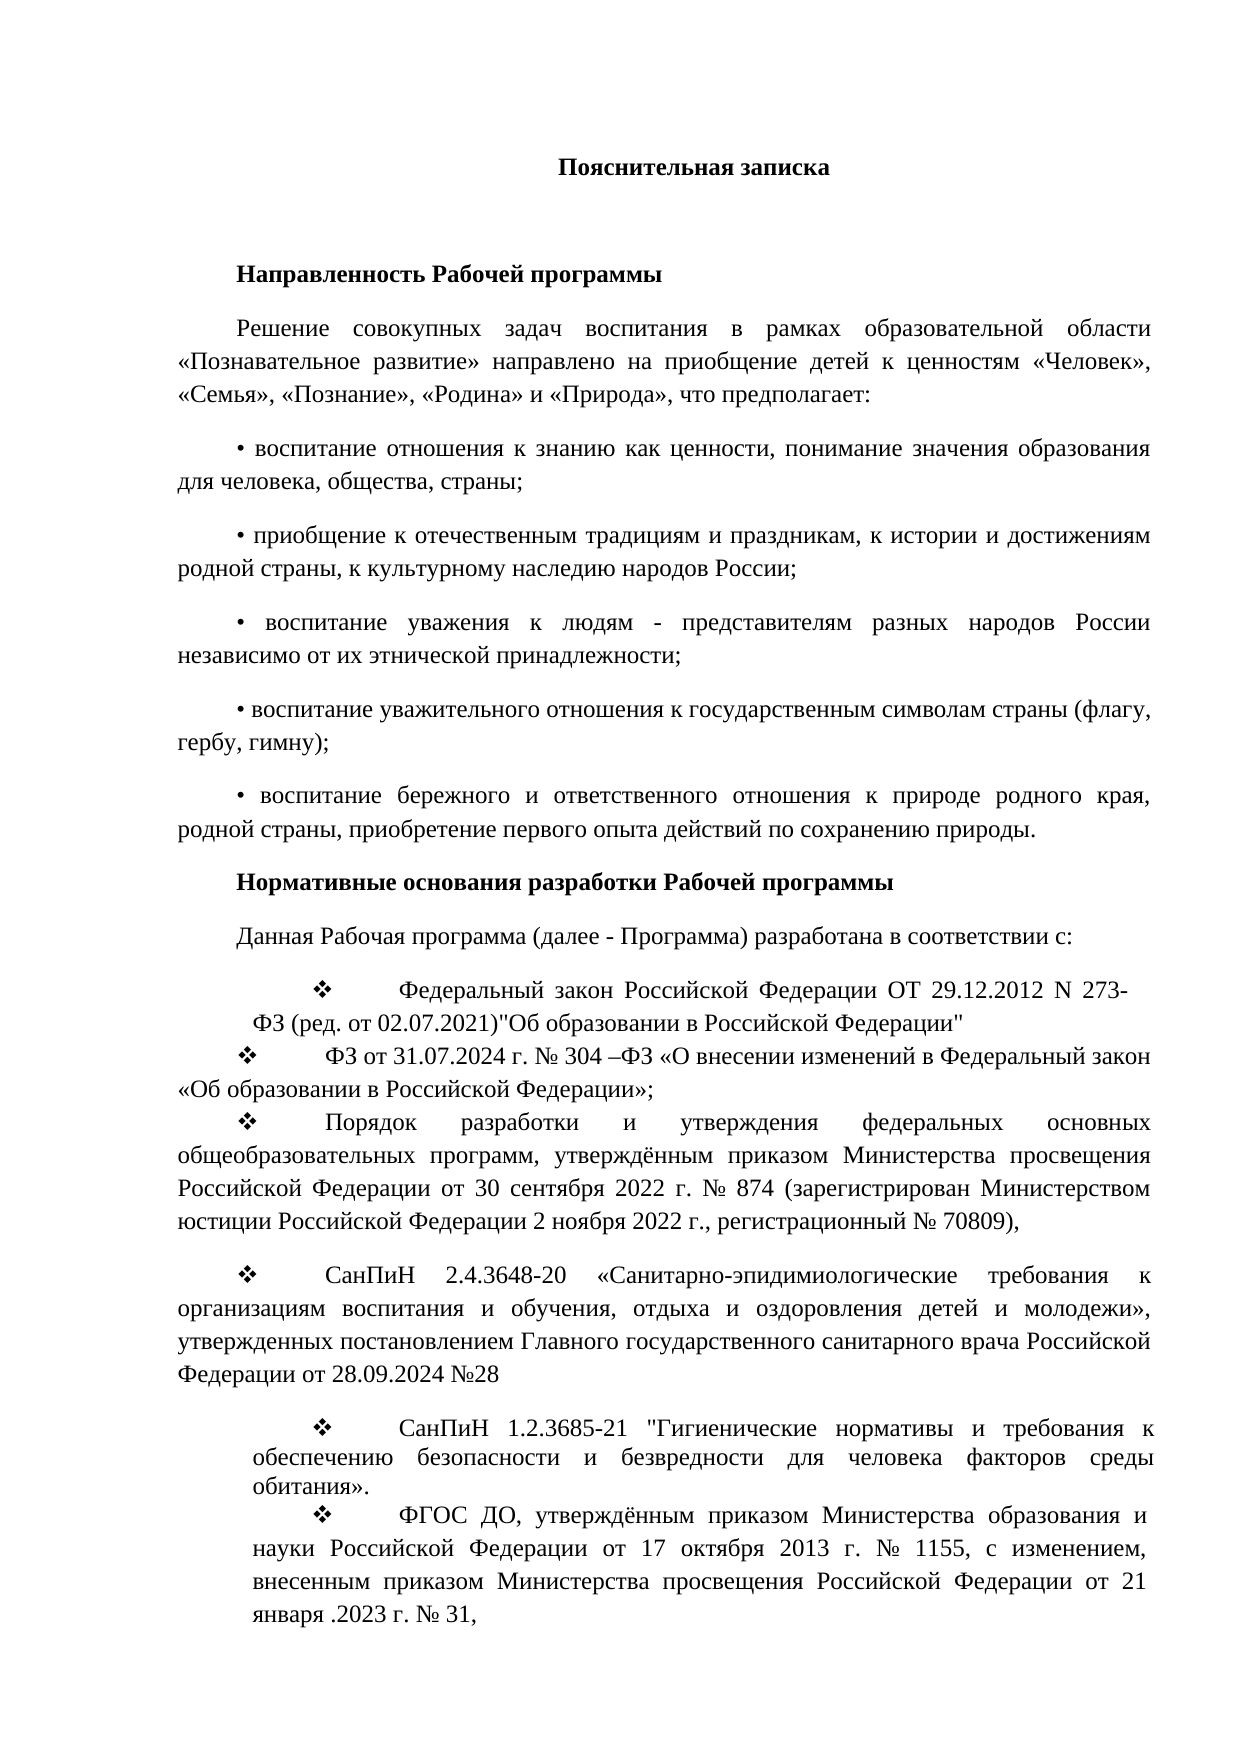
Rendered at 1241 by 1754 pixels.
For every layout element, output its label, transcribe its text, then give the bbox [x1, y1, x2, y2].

text • воспитание отношения к знанию как ценности, понимание значения образования для человека, общества, страны; [177, 433, 1152, 495]
list Федеральный закон Российской Федерации ОТ 29.12.2012 N 273-ФЗ (ред. от 02.07.2021)"Об образовании в Российской Федерации" [252, 975, 1129, 1037]
text Нормативные основания разработки Рабочей программы [177, 867, 1152, 896]
list ФЗ от 31.07.2024 г. № 304 –ФЗ «О внесении изменений в Федеральный закон «Об образовании в Российской Федерации»; [177, 1041, 1152, 1103]
list СанПиН 1.2.3685-21 "Гигиенические нормативы и требования к обеспечению безопасности и безвредности для человека факторов среды обитания». [252, 1413, 1155, 1500]
text Решение совокупных задач воспитания в рамках образовательной области «Познавательное развитие» направлено на приобщение детей к ценностям «Человек», «Семья», «Познание», «Родина» и «Природа», что предполагает: [177, 313, 1152, 408]
list ФГОС ДО, утверждённым приказом Министерства образования и науки Российской Федерации от 17 октября 2013 г. № 1155, с изменением, внесенным приказом Министерства просвещения Российской Федерации от 21 января .2023 г. № 31, [252, 1500, 1147, 1628]
text • воспитание уважительного отношения к государственным символам страны (флагу, гербу, гимну); [177, 694, 1152, 756]
text • приобщение к отечественным традициям и праздникам, к истории и достижениям родной страны, к культурному наследию народов России; [177, 520, 1152, 582]
list СанПиН 2.4.3648-20 «Санитарно-эпидимиологические требования к организациям воспитания и обучения, отдыха и оздоровления детей и молодежи», утвержденных постановлением Главного государственного санитарного врача Российской Федерации от 28.09.2024 №28 [177, 1260, 1152, 1388]
text • воспитание бережного и ответственного отношения к природе родного края, родной страны, приобретение первого опыта действий по сохранению природы. [177, 781, 1152, 842]
text • воспитание уважения к людям - представителям разных народов России независимо от их этнической принадлежности; [177, 607, 1152, 669]
list Порядок разработки и утверждения федеральных основных общеобразовательных программ, утверждённым приказом Министерства просвещения Российской Федерации от 30 сентября 2022 г. № 874 (зарегистрирован Министерством юстиции Российской Федерации 2 ноября 2022 г., регистрационный № 70809), [177, 1107, 1152, 1235]
text Направленность Рабочей программы [177, 259, 1152, 288]
text Пояснительная записка [177, 152, 1152, 180]
text Данная Рабочая программа (далее - Программа) разработана в соответствии с: [177, 921, 1152, 950]
